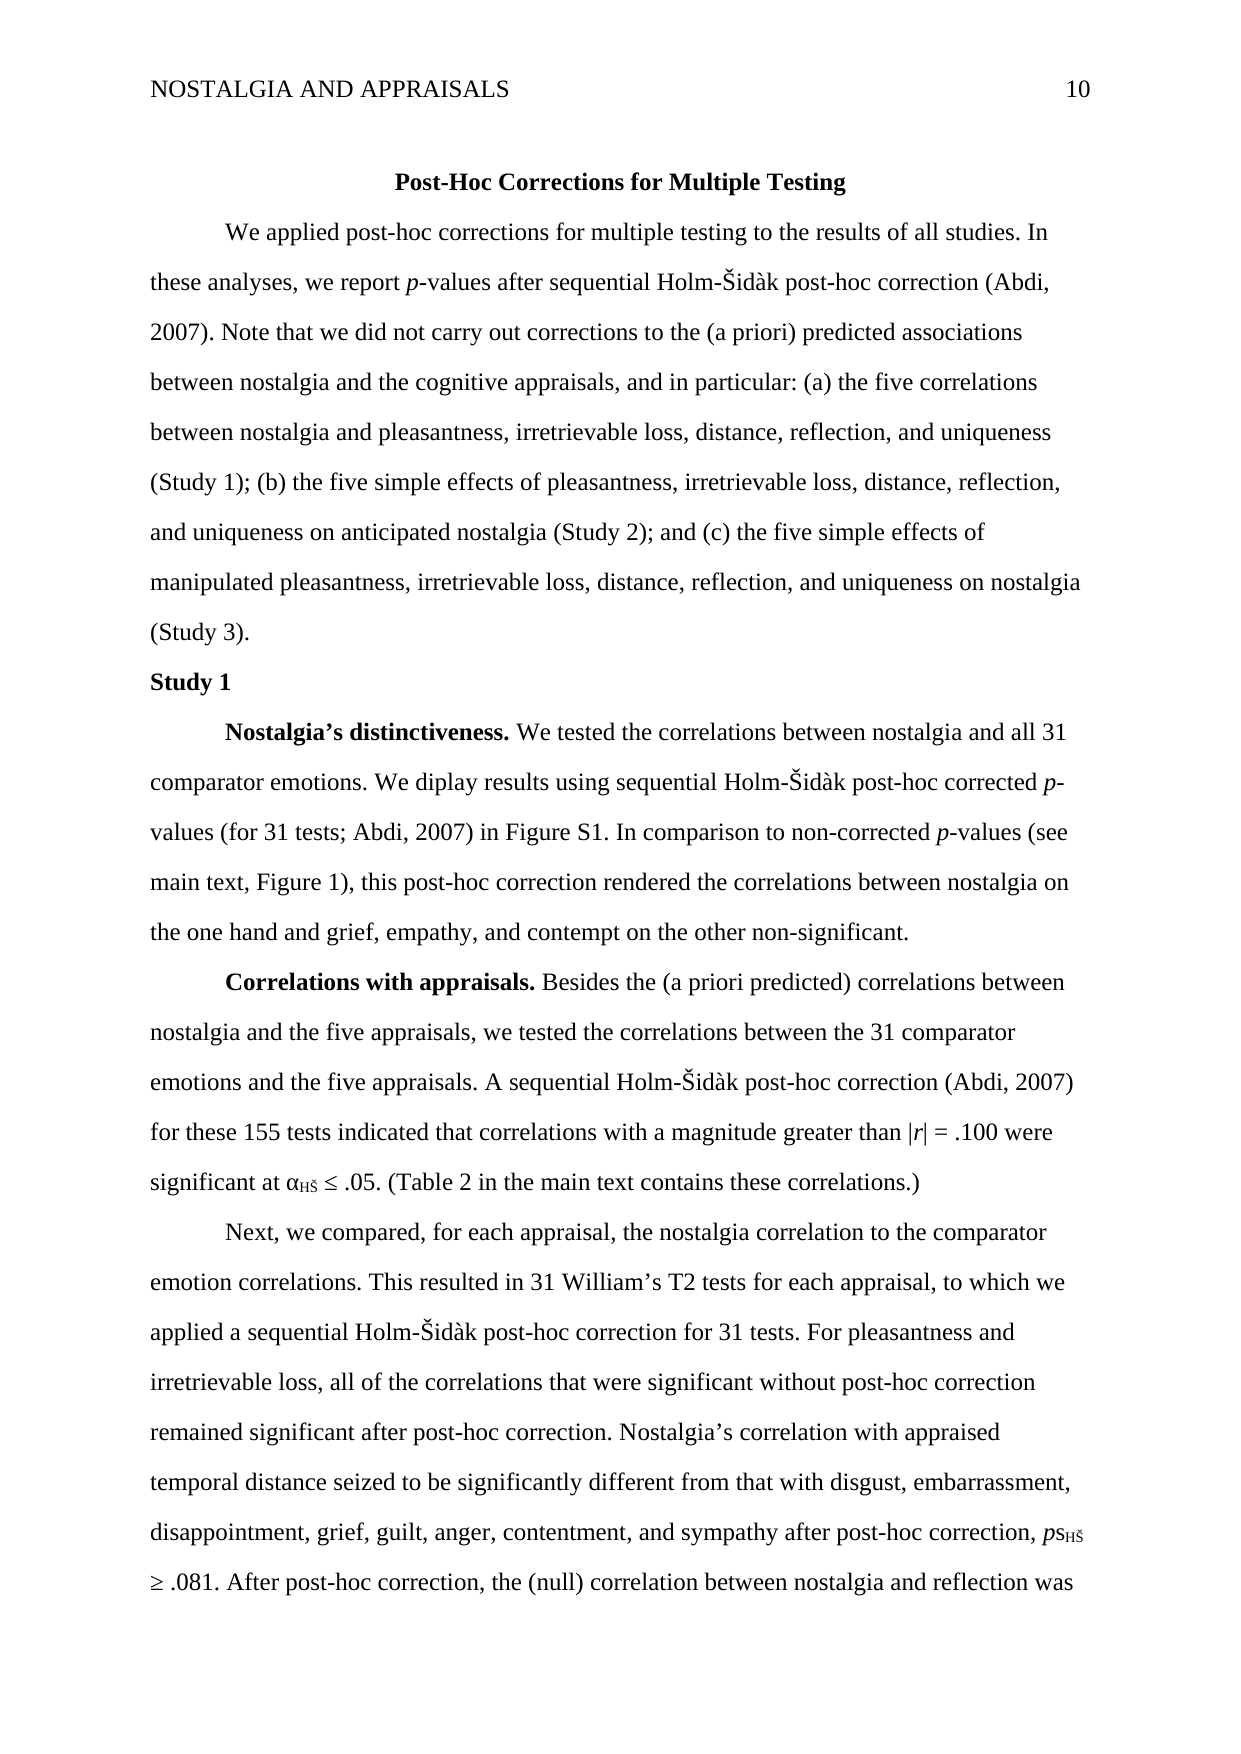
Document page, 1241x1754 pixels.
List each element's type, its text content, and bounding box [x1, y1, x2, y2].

list We applied post-hoc corrections for multiple testing to the results of all studies. In these analyses, we report p-values after sequential Holm-Šidàk post-hoc correction (Abdi, 2007). Note that we did not carry out corrections to the (a priori) predicted associations between nostalgia and the cognitive appraisals, and in particular: (a) the five correlations between nostalgia and pleasantness, irretrievable loss, distance, reflection, and uniqueness (Study 1); (b) the five simple effects of pleasantness, irretrievable loss, distance, reflection, and uniqueness on anticipated nostalgia (Study 2); and (c) the five simple effects of manipulated pleasantness, irretrievable loss, distance, reflection, and uniqueness on nostalgia (Study 3). [150, 200, 1090, 650]
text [150, 1200, 1090, 1600]
text Study 1 [150, 650, 1090, 700]
text Post-Hoc Corrections for Multiple Testing [150, 150, 1090, 200]
text Correlations with appraisals. Besides the (a priori predicted) correlations between nostalgia and the five appraisals, we tested the correlations between the 31 comparator emotions and the five appraisals. A sequential Holm-Šidàk post-hoc correction (Abdi, 2007) for these 155 tests indicated that correlations with a magnitude greater than |r| = .100 were significant at αHŠ ≤ .05. (Table 2 in the main text contains these correlations.) [150, 950, 1090, 1200]
text Nostalgia’s distinctiveness. We tested the correlations between nostalgia and all 31 comparator emotions. We diplay results using sequential Holm-Šidàk post-hoc corrected p-values (for 31 tests; Abdi, 2007) in Figure S1. In comparison to non-corrected p-values (see main text, Figure 1), this post-hoc correction rendered the correlations between nostalgia on the one hand and grief, empathy, and contempt on the other non-significant. [150, 700, 1090, 950]
